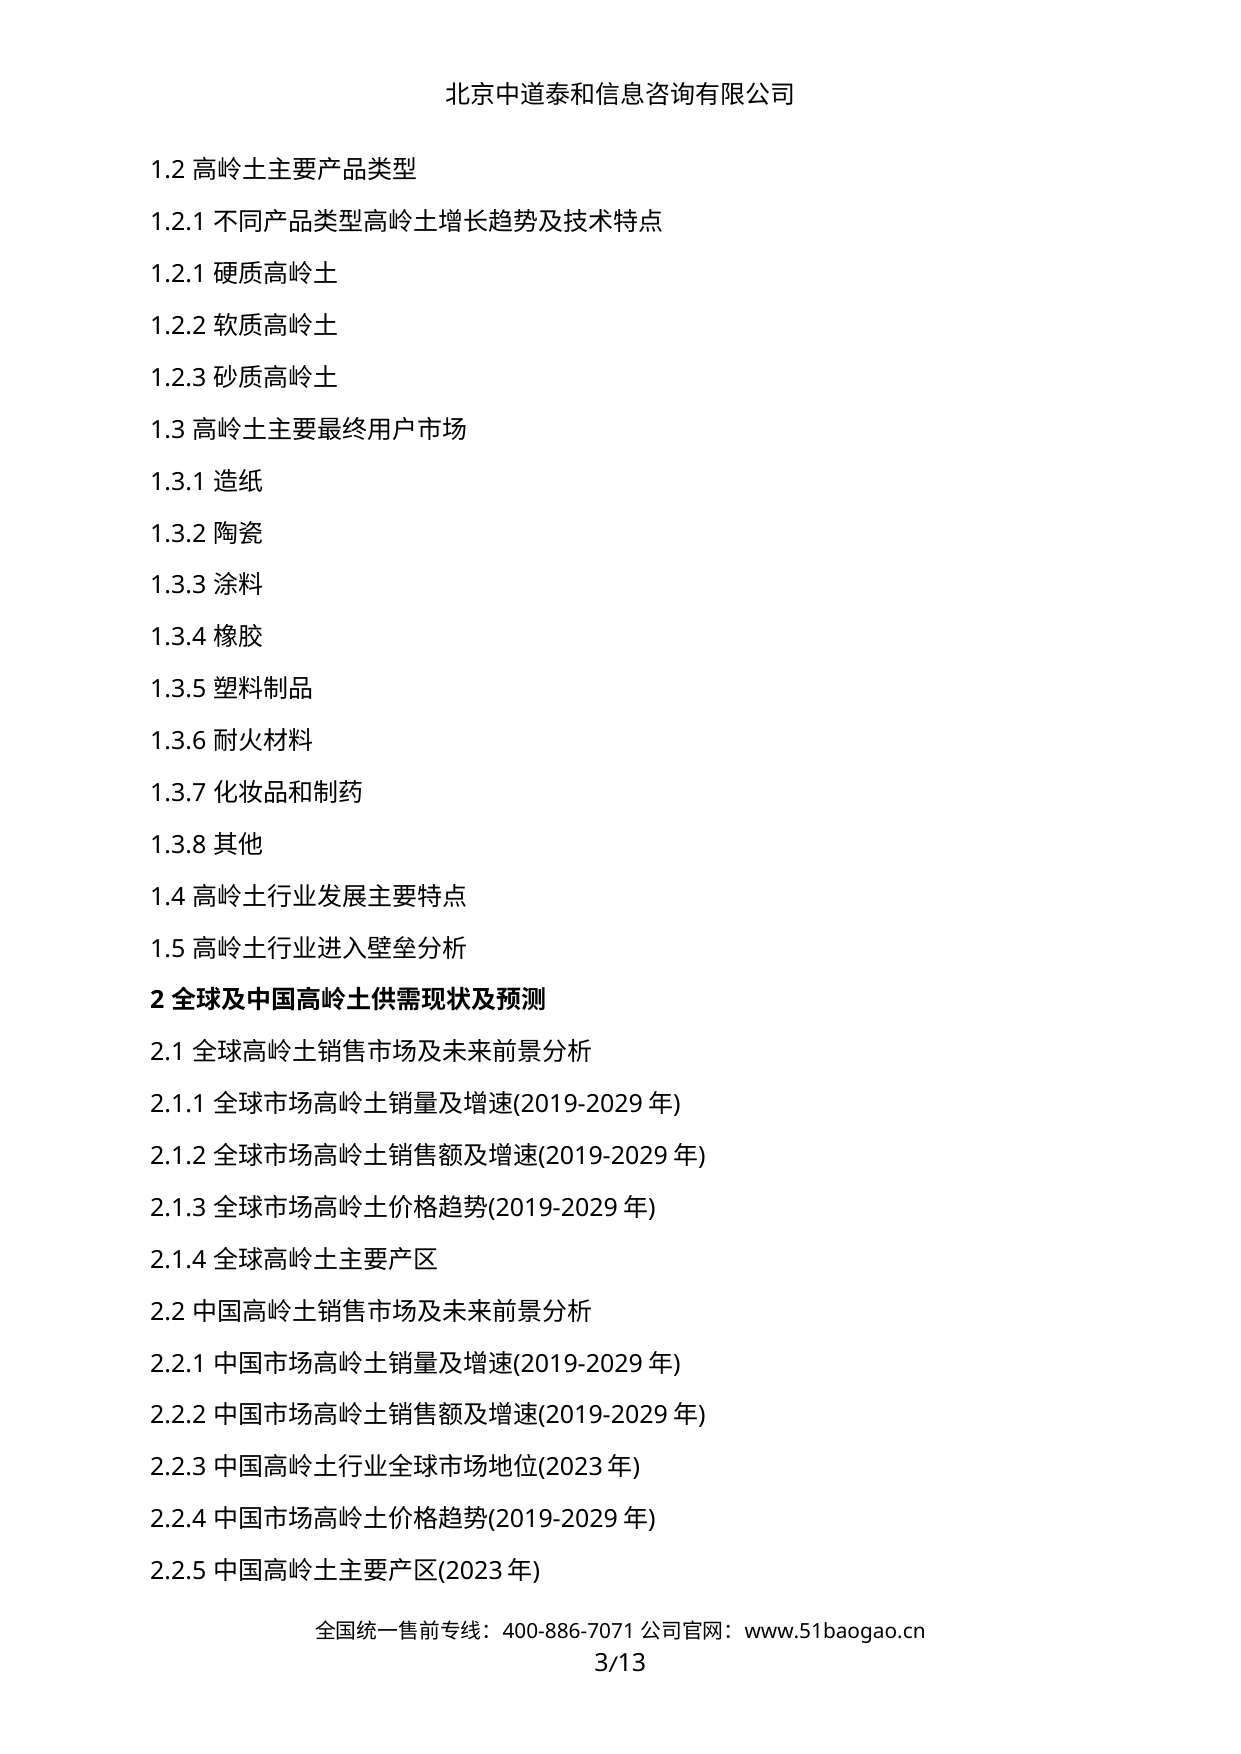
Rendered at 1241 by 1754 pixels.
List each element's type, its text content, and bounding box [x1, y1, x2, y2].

text 1.3.4 橡胶 [150, 617, 1090, 653]
text 2.1.3 全球市场高岭土价格趋势(2019-2029年) [150, 1187, 1090, 1224]
text 1.3.8 其他 [150, 824, 1090, 861]
text 2.2.3 中国高岭土行业全球市场地位(2023年) [150, 1447, 1090, 1483]
text 1.2.1 不同产品类型高岭土增长趋势及技术特点 [150, 202, 1090, 238]
text 1.3.3 涂料 [150, 565, 1090, 601]
text 1.5 高岭土行业进入壁垒分析 [150, 928, 1090, 964]
text 1.4 高岭土行业发展主要特点 [150, 876, 1090, 912]
text 2.2.2 中国市场高岭土销售额及增速(2019-2029年) [150, 1395, 1090, 1431]
text 2.1 全球高岭土销售市场及未来前景分析 [150, 1032, 1090, 1068]
text 1.3.5 塑料制品 [150, 669, 1090, 705]
text 2.2 中国高岭土销售市场及未来前景分析 [150, 1291, 1090, 1327]
text 1.3.7 化妆品和制药 [150, 772, 1090, 809]
text 1.3.1 造纸 [150, 461, 1090, 497]
text 2.1.4 全球高岭土主要产区 [150, 1239, 1090, 1276]
text 1.2 高岭土主要产品类型 [150, 150, 1090, 186]
text 2.1.2 全球市场高岭土销售额及增速(2019-2029年) [150, 1136, 1090, 1172]
text 2.2.5 中国高岭土主要产区(2023年) [150, 1551, 1090, 1587]
text 2.2.1 中国市场高岭土销量及增速(2019-2029年) [150, 1343, 1090, 1379]
text 1.2.3 砂质高岭土 [150, 357, 1090, 394]
text 1.3.2 陶瓷 [150, 513, 1090, 549]
text 2.1.1 全球市场高岭土销量及增速(2019-2029年) [150, 1084, 1090, 1120]
text 2 全球及中国高岭土供需现状及预测 [150, 980, 1090, 1016]
text 1.2.1 硬质高岭土 [150, 254, 1090, 290]
text 2.2.4 中国市场高岭土价格趋势(2019-2029年) [150, 1499, 1090, 1535]
text 1.3 高岭土主要最终用户市场 [150, 409, 1090, 446]
text 1.3.6 耐火材料 [150, 721, 1090, 757]
text 1.2.2 软质高岭土 [150, 306, 1090, 342]
